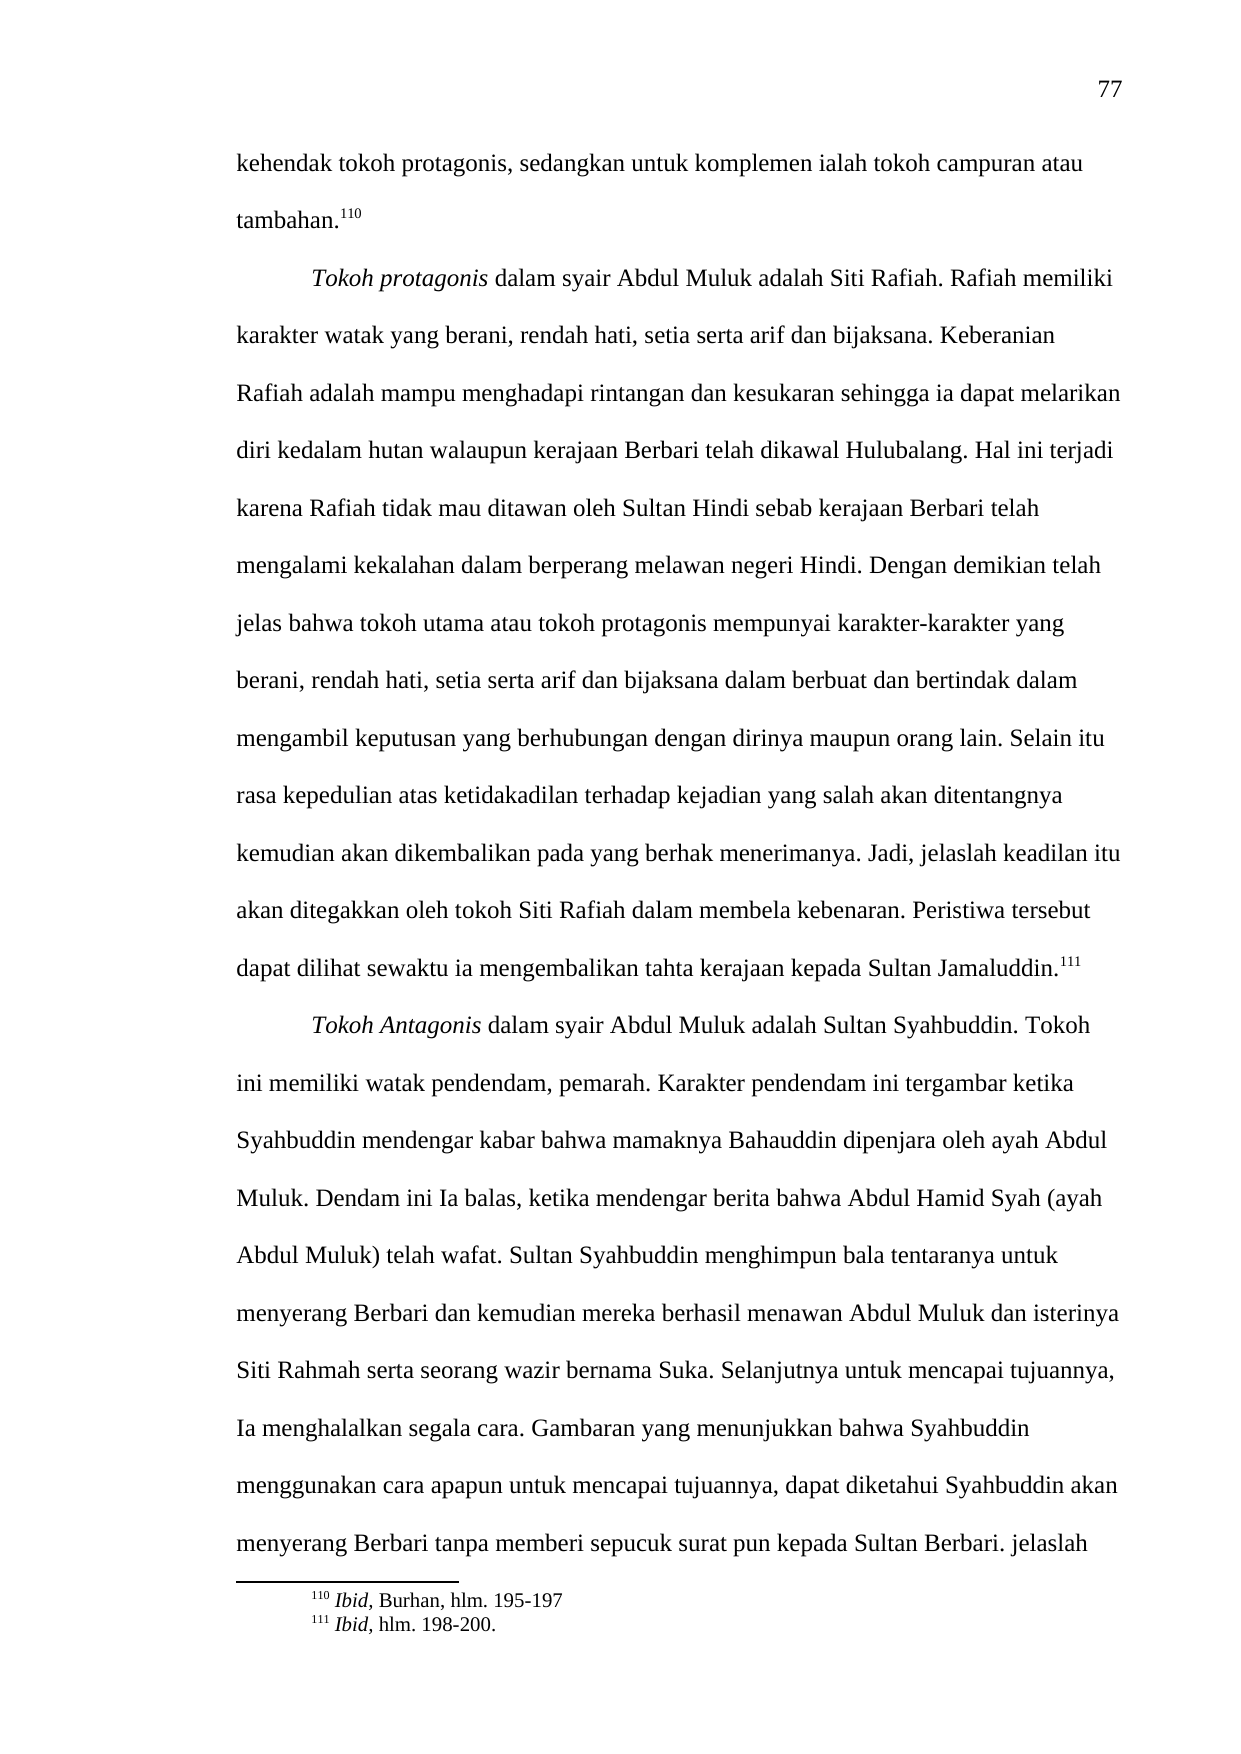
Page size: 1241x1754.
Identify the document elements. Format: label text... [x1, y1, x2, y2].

text Tokoh protagonis dalam syair Abdul Muluk adalah Siti Rafiah. Rafiah memiliki karakter watak yang berani, rendah hati, setia serta arif dan bijaksana. Keberanian Rafiah adalah mampu menghadapi rintangan dan kesukaran sehingga ia dapat melarikan diri kedalam hutan walaupun kerajaan Berbari telah dikawal Hulubalang. Hal ini terjadi karena Rafiah tidak mau ditawan oleh Sultan Hindi sebab kerajaan Berbari telah mengalami kekalahan dalam berperang melawan negeri Hindi. Dengan demikian telah jelas bahwa tokoh utama atau tokoh protagonis mempunyai karakter-karakter yang berani, rendah hati, setia serta arif dan bijaksana dalam berbuat dan bertindak dalam mengambil keputusan yang berhubungan dengan dirinya maupun orang lain. Selain itu rasa kepedulian atas ketidakadilan terhadap kejadian yang salah akan ditentangnya kemudian akan dikembalikan pada yang berhak menerimanya. Jadi, jelaslah keadilan itu akan ditegakkan oleh tokoh Siti Rafiah dalam membela kebenaran. Peristiwa tersebut dapat dilihat sewaktu ia mengembalikan tahta kerajaan kepada Sultan Jamaluddin. [236, 263, 1122, 981]
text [236, 148, 1122, 234]
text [236, 1010, 1122, 1556]
